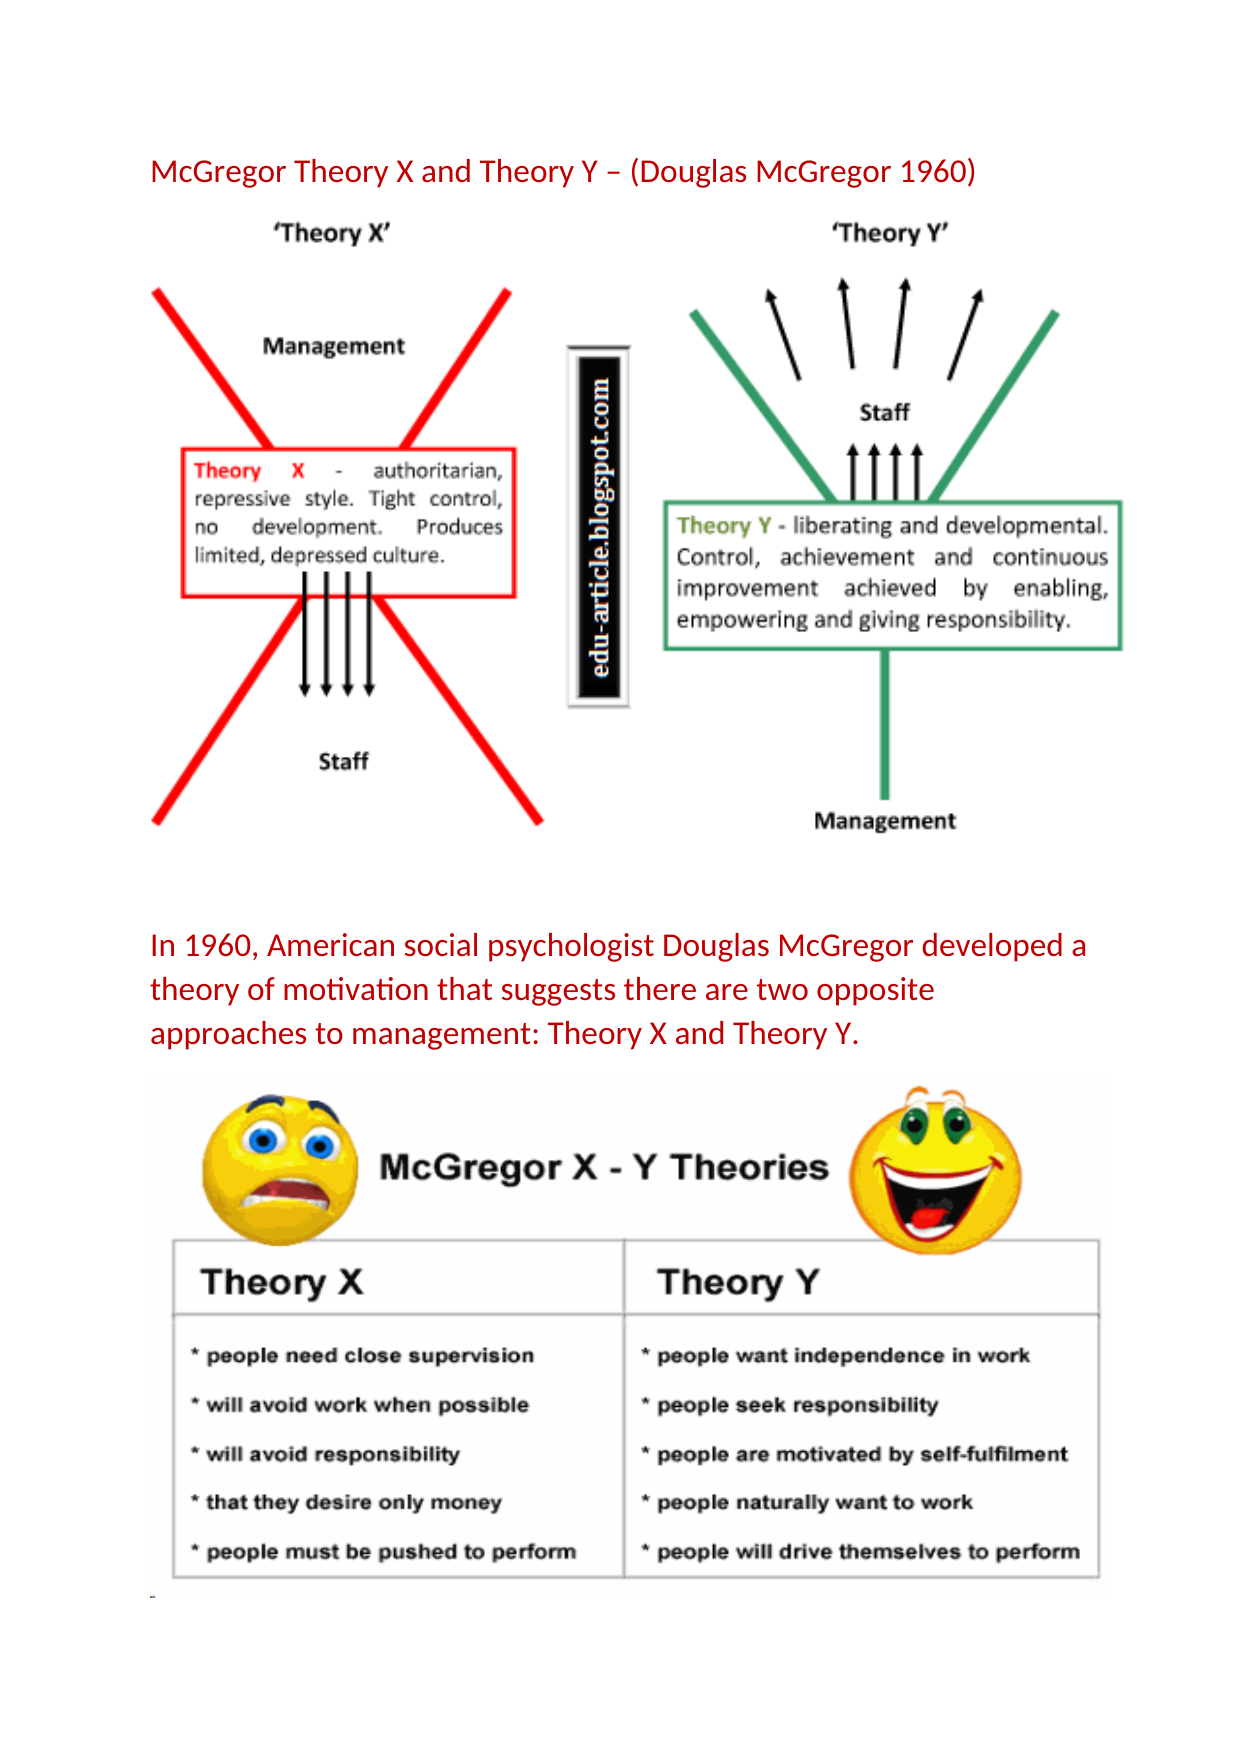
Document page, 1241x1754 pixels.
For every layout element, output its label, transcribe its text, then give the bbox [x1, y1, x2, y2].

text In 1960, American social psychologist Douglas McGregor developed a theory of motivation that suggests there are two opposite approaches to management: Theory X and Theory Y. [150, 924, 1090, 1053]
picture [150, 210, 1145, 845]
picture [150, 1073, 1112, 1598]
text McGregor Theory X and Theory Y – (Douglas McGregor 1960) [150, 150, 1090, 191]
